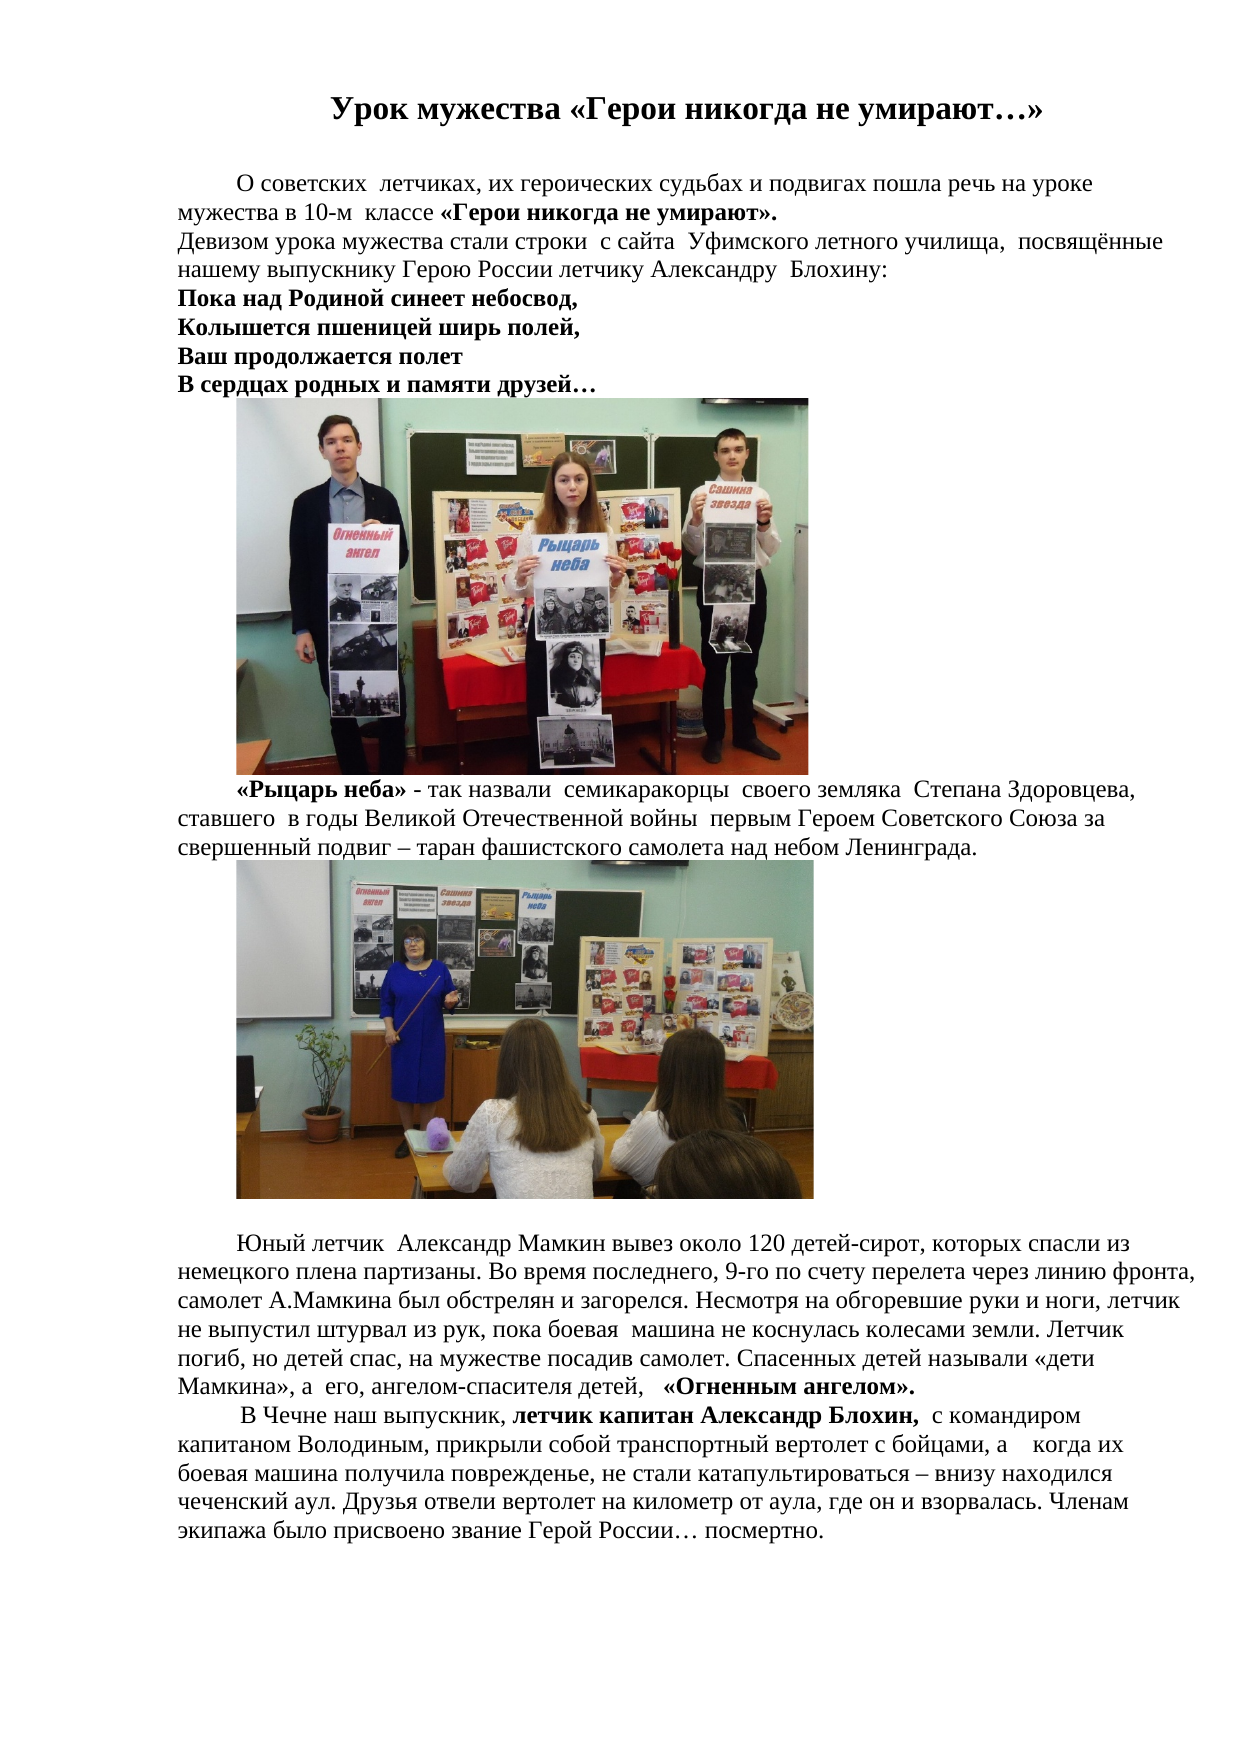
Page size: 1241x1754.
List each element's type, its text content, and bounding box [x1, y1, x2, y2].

text «Рыцарь неба» - так назвали семикаракорцы своего земляка Степана Здоровцева, ставшего в годы Великой Отечественной войны первым Героем Советского Союза за свершенный подвиг – таран фашистского самолета над небом Ленинграда. [177, 774, 1196, 861]
text Колышется пшеницей ширь полей, [177, 312, 1196, 341]
text В Чечне наш выпускник, летчик капитан Александр Блохин, с командиром капитаном Володиным, прикрыли собой транспортный вертолет с бойцами, а когда их боевая машина получила поврежденье, не стали катапультироваться – внизу находился чеченский аул. Друзья отвели вертолет на километр от аула, где он и взорвалась. Членам экипажа было присвоено звание Герой России… посмертно. [177, 1400, 1196, 1544]
text О советских летчиках, их героических судьбах и подвигах пошла речь на уроке мужества в 10-м классе «Герои никогда не умирают». [177, 168, 1196, 226]
text Пока над Родиной синеет небосвод, [177, 283, 1196, 312]
picture [236, 398, 809, 775]
picture [236, 860, 814, 1199]
text Урок мужества «Герои никогда не умирают…» [177, 89, 1196, 127]
text В сердцах родных и памяти друзей… [177, 369, 1196, 398]
text Юный летчик Александр Мамкин вывез около 120 детей-сирот, которых спасли из немецкого плена партизаны. Во время последнего, 9-го по счету перелета через линию фронта, самолет А.Мамкина был обстрелян и загорелся. Несмотря на обгоревшие руки и ноги, летчик не выпустил штурвал из рук, пока боевая машина не коснулась колесами земли. Летчик погиб, но детей спас, на мужестве посадив самолет. Спасенных детей называли «дети Мамкина», а его, ангелом-спасителя детей, «Огненным ангелом». [177, 1228, 1196, 1400]
text Ваш продолжается полет [177, 341, 1196, 369]
text Девизом урока мужества стали строки с сайта Уфимского летного училища, посвящённые нашему выпускнику Герою России летчику Александру Блохину: [177, 226, 1196, 283]
